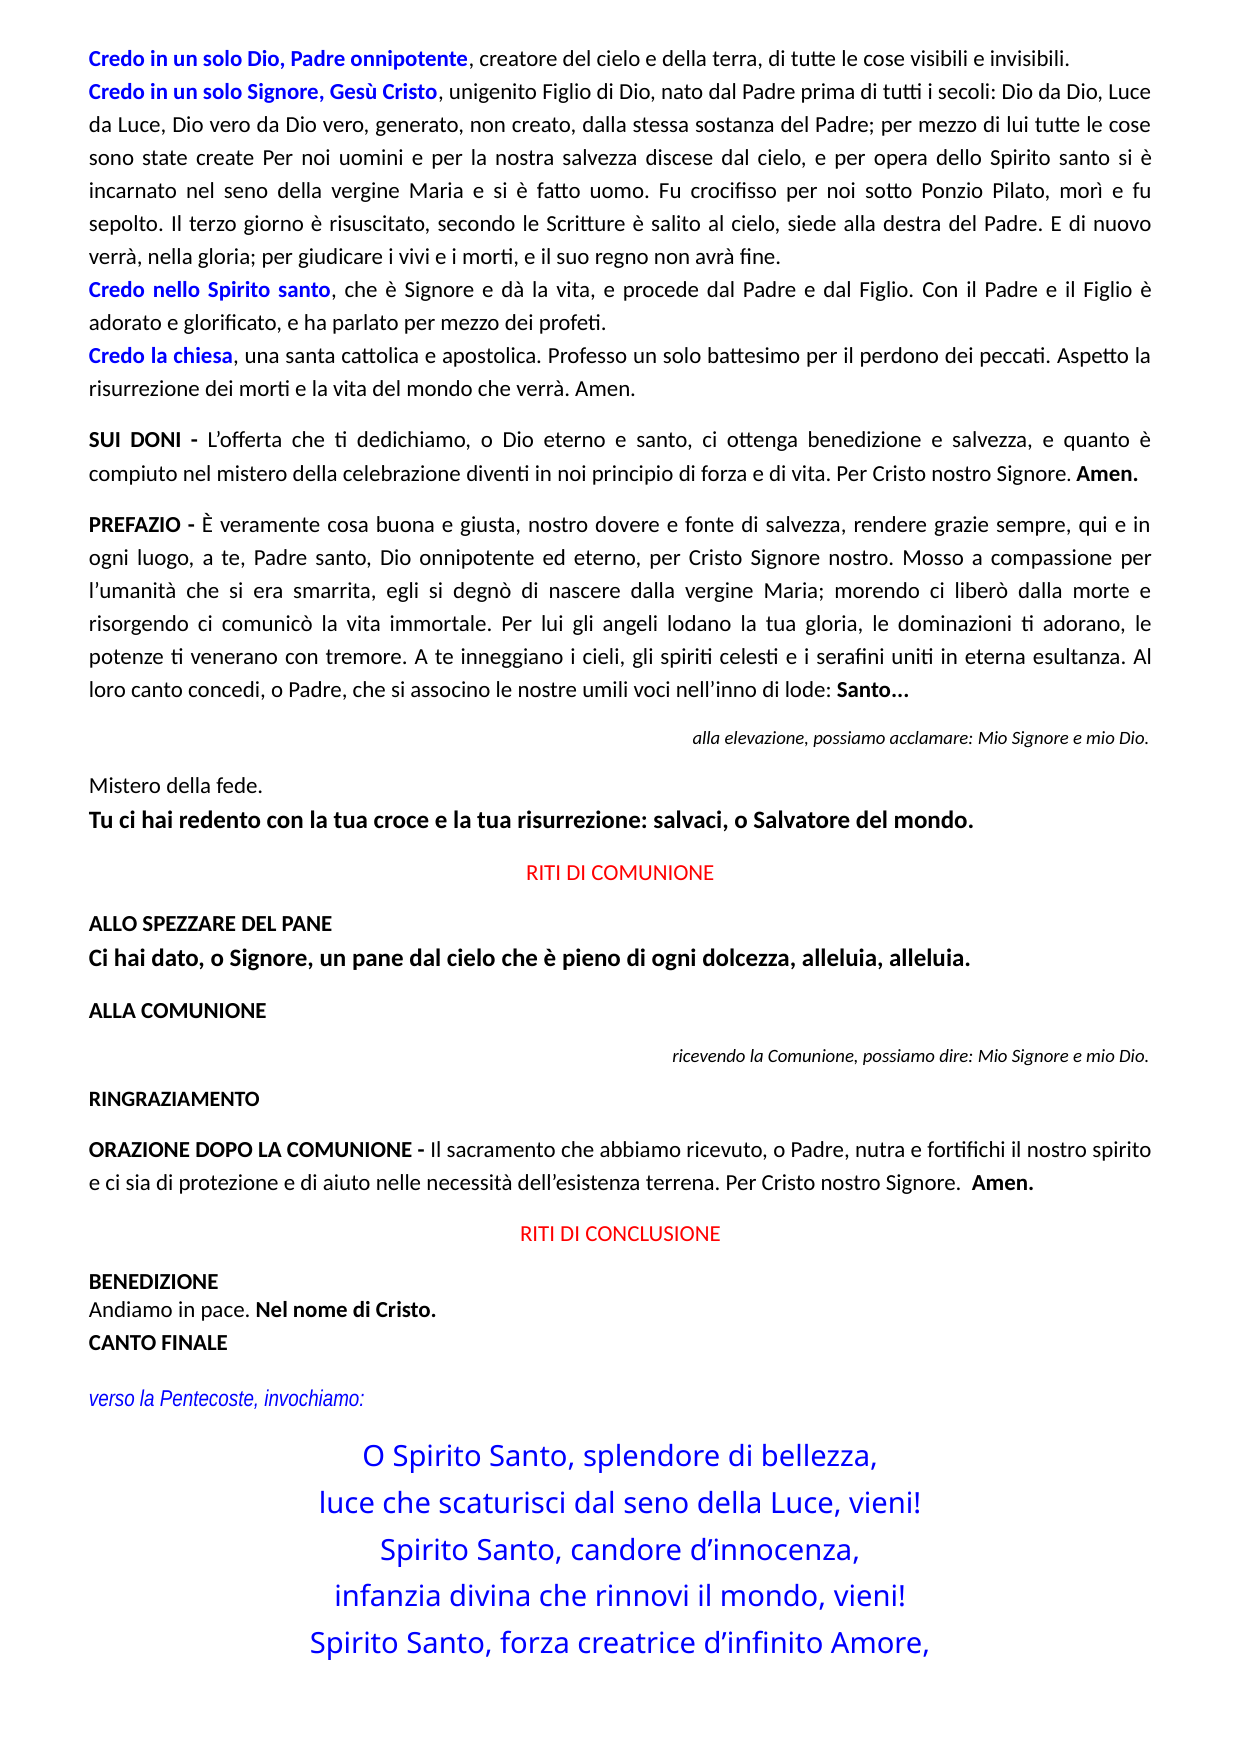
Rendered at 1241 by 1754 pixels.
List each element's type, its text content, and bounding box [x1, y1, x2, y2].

text luce che scaturisci dal seno della Luce, vieni! [89, 1482, 1152, 1522]
text ricevendo la Comunione, possiamo dire: Mio Signore e mio Dio. [89, 1044, 1152, 1067]
text ALLO SPEZZARE DEL PANE [89, 909, 1152, 937]
text Spirito Santo, candore d’innocenza, [89, 1529, 1152, 1568]
text Credo in un solo Dio, Padre onnipotente, creatore del cielo e della terra, di tutte le cose visibili e invisibili. [89, 44, 1152, 72]
text RINGRAZIAMENTO [89, 1086, 1152, 1112]
text RITI DI CONCLUSIONE [89, 1219, 1152, 1247]
text Credo in un solo Signore, Gesù Cristo, unigenito Figlio di Dio, nato dal Padre prima di tutti i secoli: Dio da Dio, Luce da Luce, Dio vero da Dio vero, generato, non creato, dalla stessa sostanza del Padre; per mezzo di lui tutte le cose sono state create Per noi uomini e per la nostra salvezza discese dal cielo, e per opera dello Spirito santo si è incarnato nel seno della vergine Maria e si è fatto uomo. Fu crocifisso per noi sotto Ponzio Pilato, morì e fu sepolto. Il terzo giorno è risuscitato, secondo le Scritture è salito al cielo, siede alla destra del Padre. E di nuovo verrà, nella gloria; per giudicare i vivi e i morti, e il suo regno non avrà fine. [89, 77, 1152, 271]
text alla elevazione, possiamo acclamare: Mio Signore e mio Dio. [89, 726, 1152, 749]
text Credo la chiesa, una santa cattolica e apostolica. Professo un solo battesimo per il perdono dei peccati. Aspetto la risurrezione dei morti e la vita del mondo che verrà. Amen. [89, 342, 1152, 403]
text Andiamo in pace. Nel nome di Cristo. [89, 1296, 1152, 1323]
text Ci hai dato, o Signore, un pane dal cielo che è pieno di ogni dolcezza, alleluia, alleluia. [89, 942, 1152, 972]
text verso la Pentecoste, invochiamo: [89, 1384, 1152, 1411]
text Mistero della fede. [89, 771, 1152, 799]
text O Spirito Santo, splendore di bellezza, [89, 1435, 1152, 1475]
subtitle CANTO FINALE [89, 1328, 1152, 1357]
subtitle BENEDIZIONE [89, 1267, 1152, 1296]
text SUI DONI - L’offerta che ti dedichiamo, o Dio eterno e santo, ci ottenga benedizione e salvezza, e quanto è compiuto nel mistero della celebrazione diventi in noi principio di forza e di vita. Per Cristo nostro Signore. Amen. [89, 426, 1152, 487]
text ALLA COMUNIONE [89, 996, 1152, 1024]
text Spirito Santo, forza creatrice d’infinito Amore, [89, 1622, 1152, 1662]
text Tu ci hai redento con la tua croce e la tua risurrezione: salvaci, o Salvatore del mondo. [89, 804, 1152, 834]
text infanzia divina che rinnovi il mondo, vieni! [89, 1576, 1152, 1615]
text ORAZIONE DOPO LA COMUNIONE - Il sacramento che abbiamo ricevuto, o Padre, nutra e fortifichi il nostro spirito e ci sia di protezione e di aiuto nelle necessità dell’esistenza terrena. Per Cristo nostro Signore. Amen. [89, 1135, 1152, 1196]
text PREFAZIO - È veramente cosa buona e giusta, nostro dovere e fonte di salvezza, rendere grazie sempre, qui e in ogni luogo, a te, Padre santo, Dio onnipotente ed eterno, per Cristo Signore nostro. Mosso a compassione per l’umanità che si era smarrita, egli si degnò di nascere dalla vergine Maria; morendo ci liberò dalla morte e risorgendo ci comunicò la vita immortale. Per lui gli angeli lodano la tua gloria, le dominazioni ti adorano, le potenze ti venerano con tremore. A te inneggiano i cieli, gli spiriti celesti e i serafini uniti in eterna esultanza. Al loro canto concedi, o Padre, che si associno le nostre umili voci nell’inno di lode: Santo... [89, 510, 1152, 703]
text Credo nello Spirito santo, che è Signore e dà la vita, e procede dal Padre e dal Figlio. Con il Padre e il Figlio è adorato e glorificato, e ha parlato per mezzo dei profeti. [89, 276, 1152, 337]
text RITI DI COMUNIONE [89, 858, 1152, 886]
